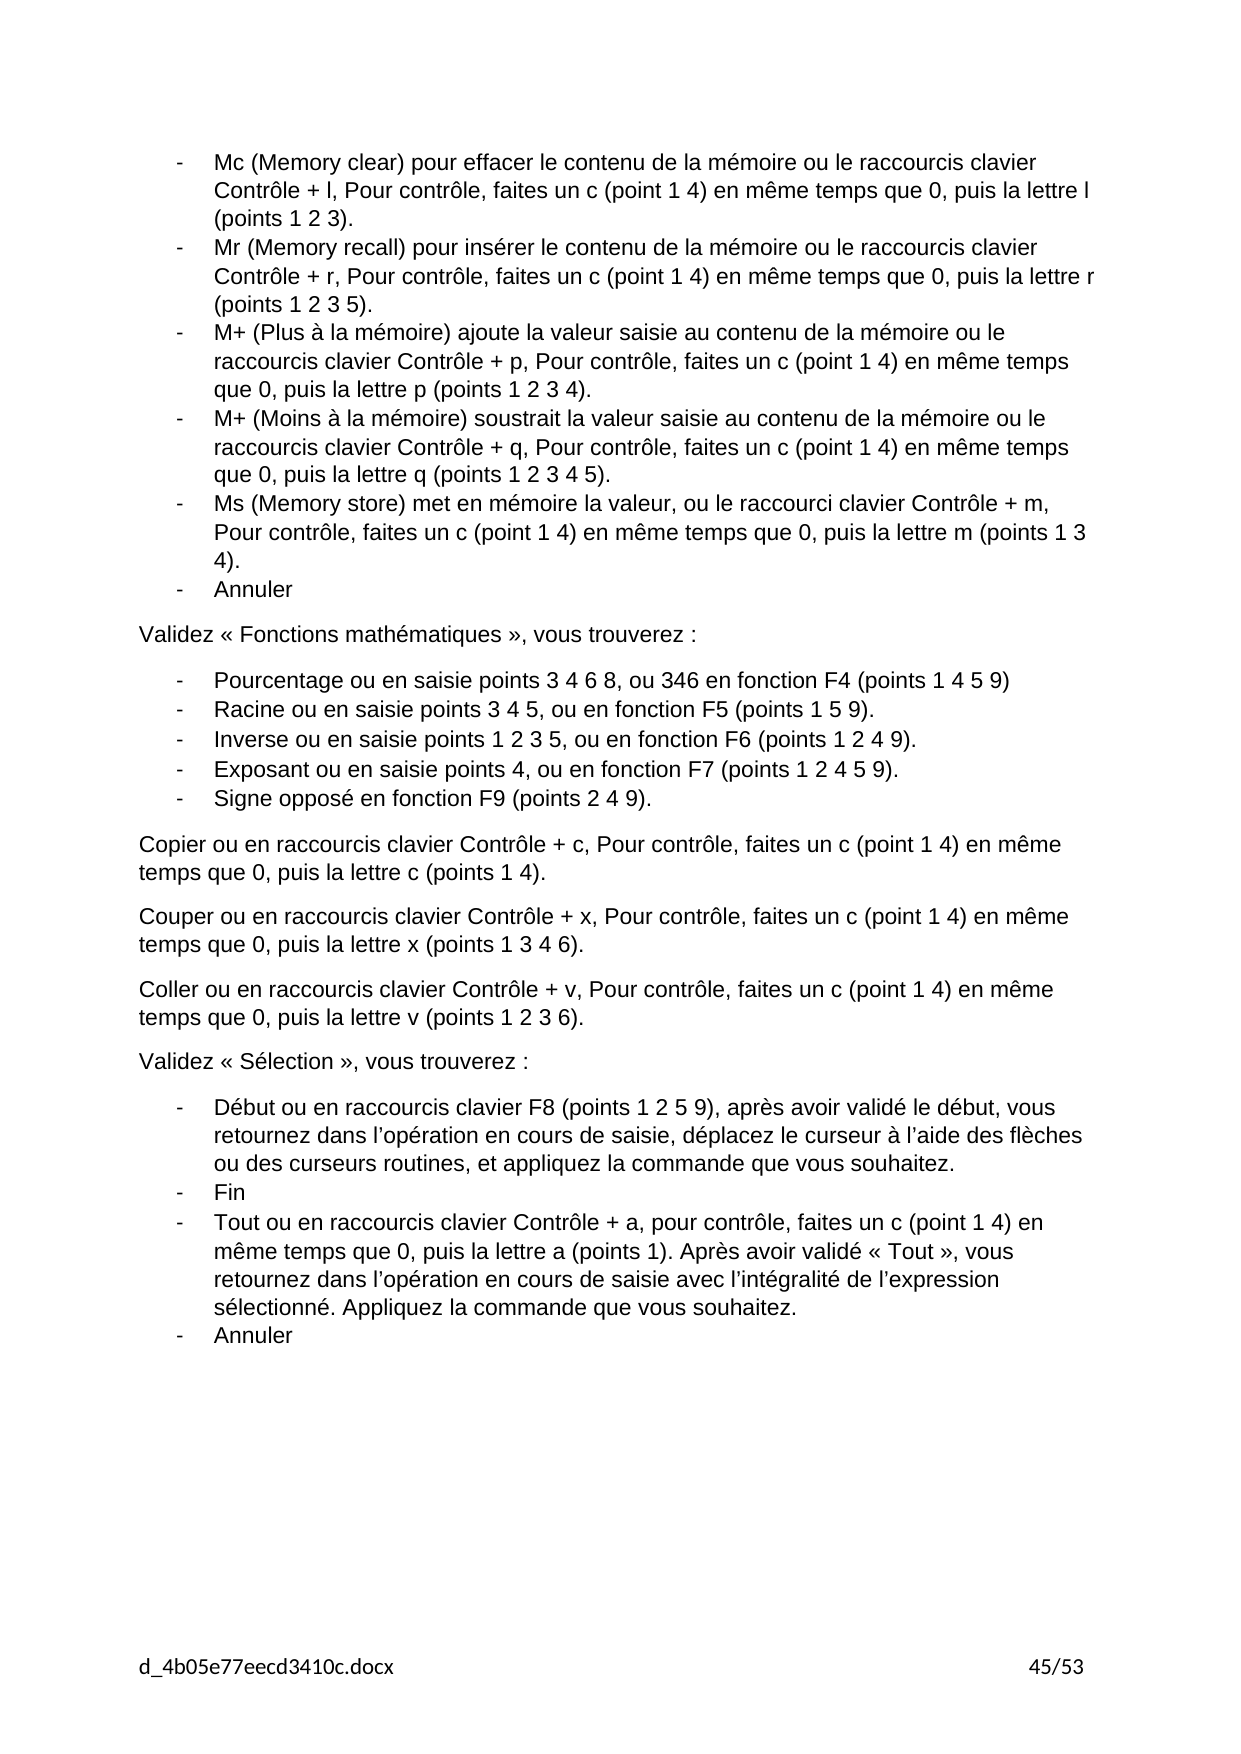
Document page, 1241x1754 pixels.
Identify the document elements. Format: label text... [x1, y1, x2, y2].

list Fin [176, 1178, 1101, 1206]
list Racine ou en saisie points 3 4 5, ou en fonction F5 (points 1 5 9). [176, 695, 1101, 723]
list M+ (Plus à la mémoire) ajoute la valeur saisie au contenu de la mémoire ou le raccourcis clavier Contrôle + p, Pour contrôle, faites un c (point 1 4) en même temps que 0, puis la lettre p (points 1 2 3 4). [176, 318, 1101, 402]
list Signe opposé en fonction F9 (points 2 4 9). [176, 784, 1101, 812]
text Copier ou en raccourcis clavier Contrôle + c, Pour contrôle, faites un c (point 1 4) en même temps que 0, puis la lettre c (points 1 4). [139, 831, 1101, 885]
text Validez « Fonctions mathématiques », vous trouverez : [139, 621, 1101, 647]
list Pourcentage ou en saisie points 3 4 6 8, ou 346 en fonction F4 (points 1 4 5 9) [176, 666, 1101, 694]
list Mr (Memory recall) pour insérer le contenu de la mémoire ou le raccourcis clavier Contrôle + r, Pour contrôle, faites un c (point 1 4) en même temps que 0, puis la lettre r (points 1 2 3 5). [176, 233, 1101, 317]
list Inverse ou en saisie points 1 2 3 5, ou en fonction F6 (points 1 2 4 9). [176, 725, 1101, 753]
list M+ (Moins à la mémoire) soustrait la valeur saisie au contenu de la mémoire ou le raccourcis clavier Contrôle + q, Pour contrôle, faites un c (point 1 4) en même temps que 0, puis la lettre q (points 1 2 3 4 5). [176, 404, 1101, 488]
list Début ou en raccourcis clavier F8 (points 1 2 5 9), après avoir validé le début, vous retournez dans l’opération en cours de saisie, déplacez le curseur à l’aide des flèches ou des curseurs routines, et appliquez la commande que vous souhaitez. [176, 1093, 1101, 1177]
list Tout ou en raccourcis clavier Contrôle + a, pour contrôle, faites un c (point 1 4) en même temps que 0, puis la lettre a (points 1). Après avoir validé « Tout », vous retournez dans l’opération en cours de saisie avec l’intégralité de l’expression sélectionné. Appliquez la commande que vous souhaitez. [176, 1208, 1101, 1320]
text Coller ou en raccourcis clavier Contrôle + v, Pour contrôle, faites un c (point 1 4) en même temps que 0, puis la lettre v (points 1 2 3 6). [139, 976, 1101, 1030]
list Mc (Memory clear) pour effacer le contenu de la mémoire ou le raccourcis clavier Contrôle + l, Pour contrôle, faites un c (point 1 4) en même temps que 0, puis la lettre l (points 1 2 3). [176, 148, 1101, 232]
list Exposant ou en saisie points 4, ou en fonction F7 (points 1 2 4 5 9). [176, 755, 1101, 783]
list Annuler [176, 1321, 1101, 1349]
text Couper ou en raccourcis clavier Contrôle + x, Pour contrôle, faites un c (point 1 4) en même temps que 0, puis la lettre x (points 1 3 4 6). [139, 903, 1101, 958]
text Validez « Sélection », vous trouverez : [139, 1048, 1101, 1075]
list Annuler [176, 575, 1101, 603]
list Ms (Memory store) met en mémoire la valeur, ou le raccourci clavier Contrôle + m, Pour contrôle, faites un c (point 1 4) en même temps que 0, puis la lettre m (points 1 3 4). [176, 489, 1101, 573]
